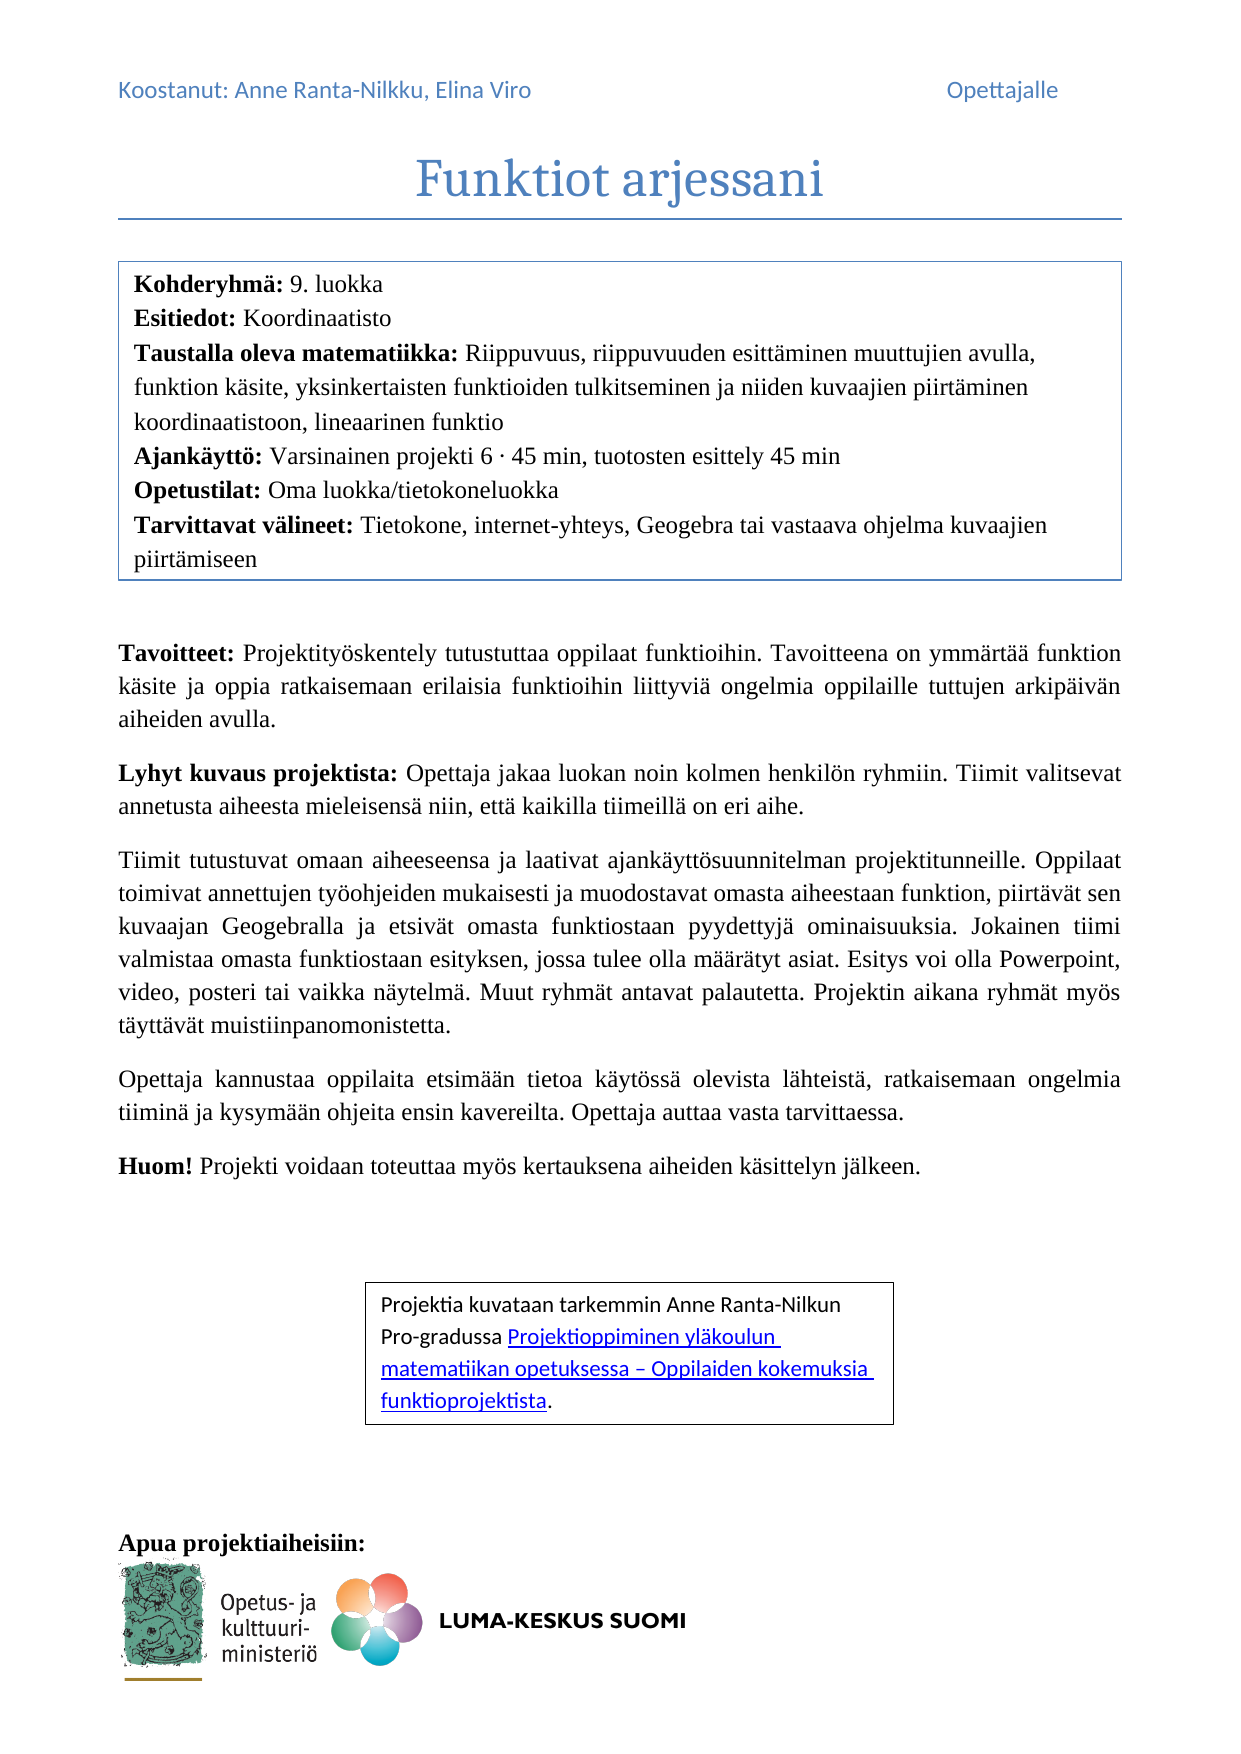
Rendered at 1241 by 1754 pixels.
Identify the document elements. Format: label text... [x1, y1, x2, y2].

text Apua projektiaiheisiin: [118, 1528, 1122, 1557]
text Huom! Projekti voidaan toteuttaa myös kertauksena aiheiden käsittelyn jälkeen. [118, 1151, 1122, 1180]
picture [118, 1557, 737, 1681]
text Tiimit tutustuvat omaan aiheeseensa ja laativat ajankäyttösuunnitelman projektitunneille. Oppilaat toimivat annettujen työohjeiden mukaisesti ja muodostavat omasta aiheestaan funktion, piirtävät sen kuvaajan Geogebralla ja etsivät omasta funktiostaan pyydettyjä ominaisuuksia. Jokainen tiimi valmistaa omasta funktiostaan esityksen, jossa tulee olla määrätyt asiat. Esitys voi olla Powerpoint, video, posteri tai vaikka näytelmä. Muut ryhmät antavat palautetta. Projektin aikana ryhmät myös täyttävät muistiinpanomonistetta. [118, 845, 1122, 1039]
text Lyhyt kuvaus projektista: Opettaja jakaa luokan noin kolmen henkilön ryhmiin. Tiimit valitsevat annetusta aiheesta mieleisensä niin, että kaikilla tiimeillä on eri aihe. [118, 758, 1122, 820]
text Tavoitteet: Projektityöskentely tutustuttaa oppilaat funktioihin. Tavoitteena on ymmärtää funktion käsite ja oppia ratkaisemaan erilaisia funktioihin liittyviä ongelmia oppilaille tuttujen arkipäivän aiheiden avulla. [118, 638, 1122, 733]
text Funktiot arjessani [118, 148, 1122, 218]
text Opettaja kannustaa oppilaita etsimään tietoa käytössä olevista lähteistä, ratkaisemaan ongelmia tiiminä ja kysymään ohjeita ensin kavereilta. Opettaja auttaa vasta tarvittaessa. [118, 1064, 1122, 1126]
